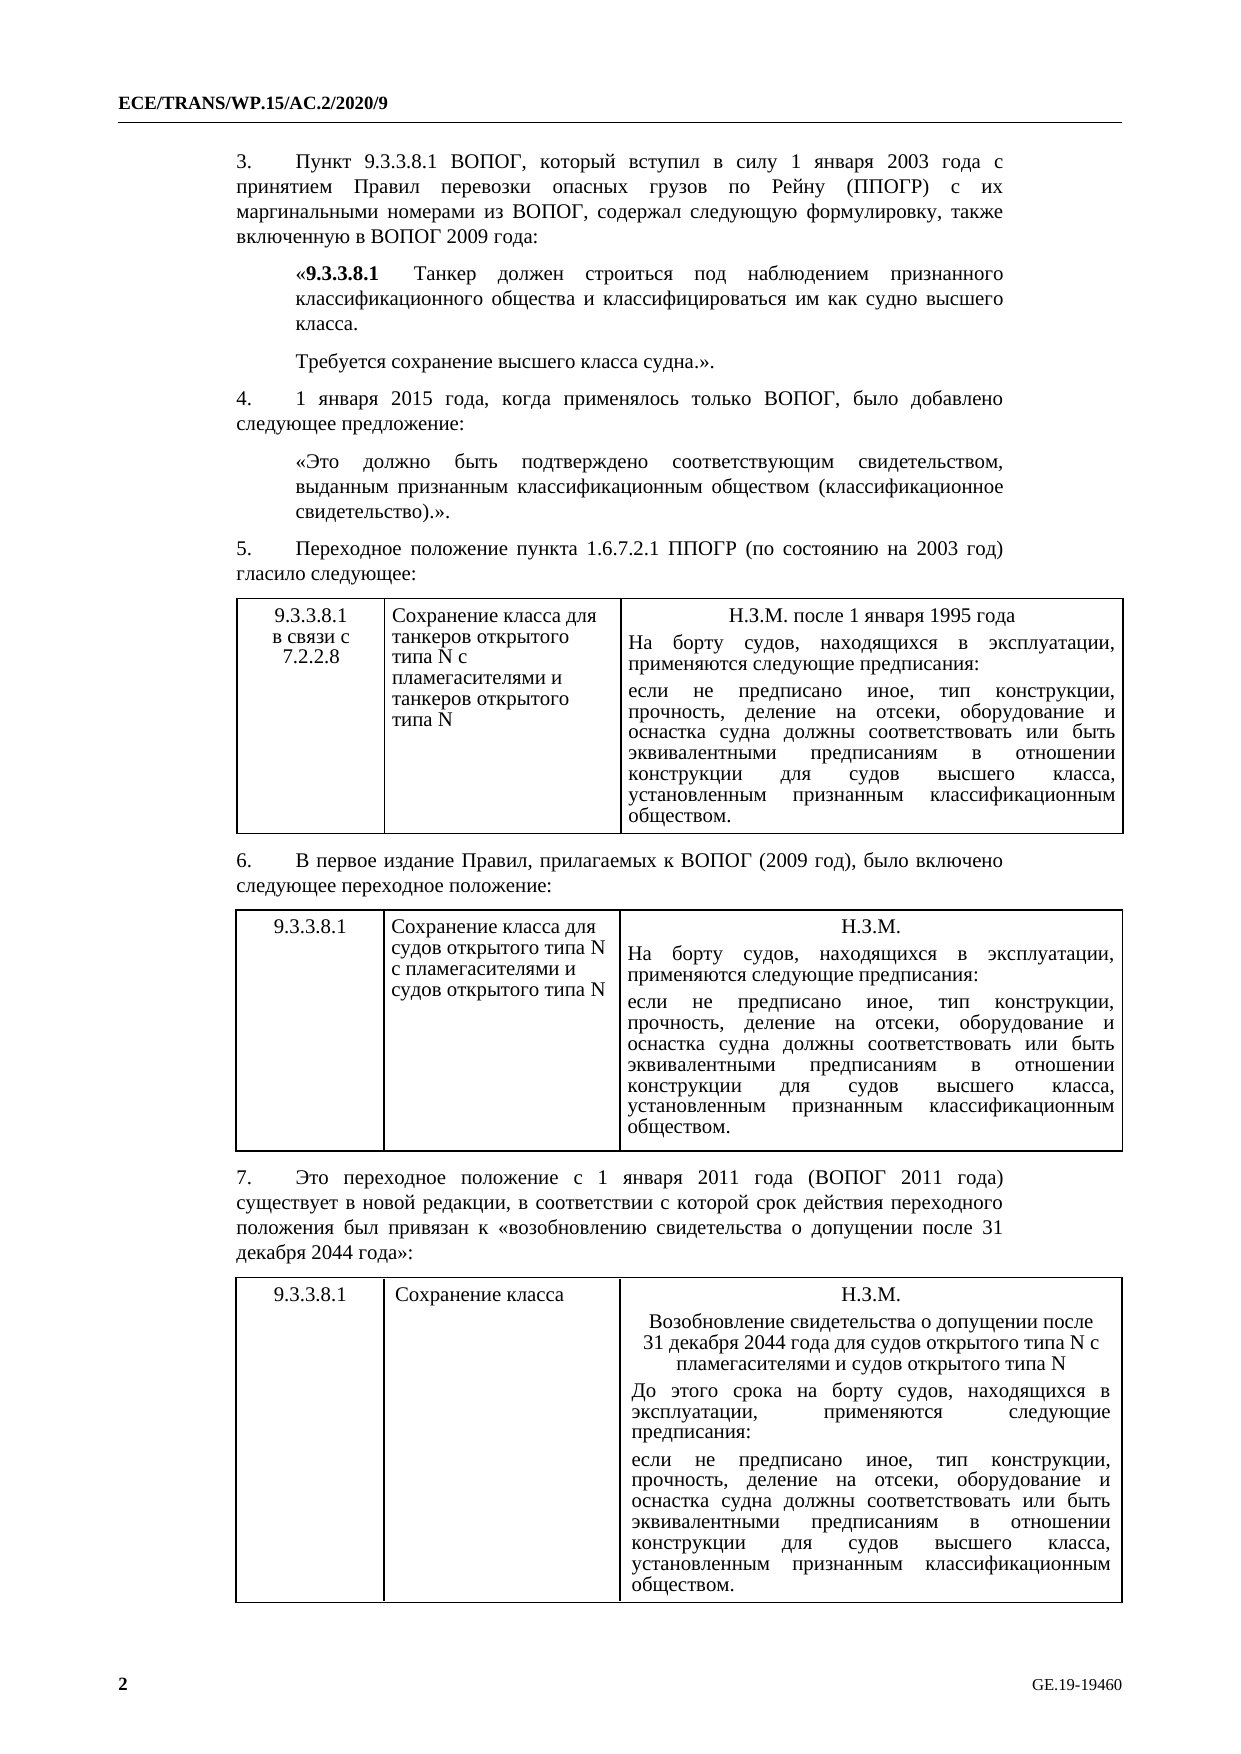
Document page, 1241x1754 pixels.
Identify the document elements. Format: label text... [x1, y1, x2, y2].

table_header Н.З.М. после 1 января 1995 года На борту судов, находящихся в эксплуатации, применяются следующие предписания: если не предписано иное, тип конструкции, прочность, деление на отсеки, оборудование и оснастка судна должны соответствовать или быть эквивалентными предписаниям в отношении конструкции для судов высшего класса, установленным признанным классификационным обществом. [622, 599, 1122, 833]
table_header Сохранение класса для танкеров открытого типа N с пламегасителями и танкеров открытого типа N [385, 599, 620, 833]
text «9.3.3.8.1 Танкер должен строиться под наблюдением признанного классификационного общества и классифицироваться им как судно высшего класса. [295, 260, 1004, 335]
text Требуется сохранение высшего класса судна.». [236, 348, 1004, 373]
text «Это должно быть подтверждено соответствующим свидетельством, выданным признанным классификационным обществом (классификационное свидетельство).». [295, 448, 1004, 523]
table_header Сохранение класса для судов открытого типа N с пламегасителями и судов открытого типа N [385, 911, 619, 1150]
table_header Н.З.М. Возобновление свидетельства о допущении после 31 декабря 2044 года для судов открытого типа N с пламегасителями и судов открытого типа N До этого срока на борту судов, находящихся в эксплуатации, применяются следующие предписания: если не предписано иное, тип конструкции, прочность, деление на отсеки, оборудование и оснастка судна должны соответствовать или быть эквивалентными предписаниям в отношении конструкции для судов высшего класса, установленным признанным классификационным обществом. [621, 1278, 1121, 1601]
table_header 9.3.3.8.1 [237, 1278, 384, 1601]
text 5. Переходное положение пункта 1.6.7.2.1 ППОГР (по состоянию на 2003 год) гласило следующее: [236, 535, 1004, 585]
text 3. Пункт 9.3.3.8.1 ВОПОГ, который вступил в силу 1 января 2003 года с принятием Правил перевозки опасных грузов по Рейну (ППОГР) с их маргинальными номерами из ВОПОГ, содержал следующую формулировку, также включенную в ВОПОГ 2009 года: [236, 148, 1004, 248]
table_header Сохранение класса [385, 1278, 620, 1601]
table_header Н.З.М. На борту судов, находящихся в эксплуатации, применяются следующие предписания: если не предписано иное, тип конструкции, прочность, деление на отсеки, оборудование и оснастка судна должны соответствовать или быть эквивалентными предписаниям в отношении конструкции для судов высшего класса, установленным признанным классификационным обществом. [621, 911, 1122, 1150]
text 6. В первое издание Правил, прилагаемых к ВОПОГ (2009 год), было включено следующее переходное положение: [236, 847, 1004, 897]
table_header 9.3.3.8.1 [237, 911, 383, 1150]
text 4. 1 января 2015 года, когда применялось только ВОПОГ, было добавлено следующее предложение: [236, 385, 1004, 435]
table_header 9.3.3.8.1 в связи с 7.2.2.8 [238, 599, 384, 833]
text 7. Это переходное положение с 1 января 2011 года (ВОПОГ 2011 года) существует в новой редакции, в соответствии с которой срок действия переходного положения был привязан к «возобновлению свидетельства о допущении после 31 декабря 2044 года»: [236, 1164, 1004, 1264]
